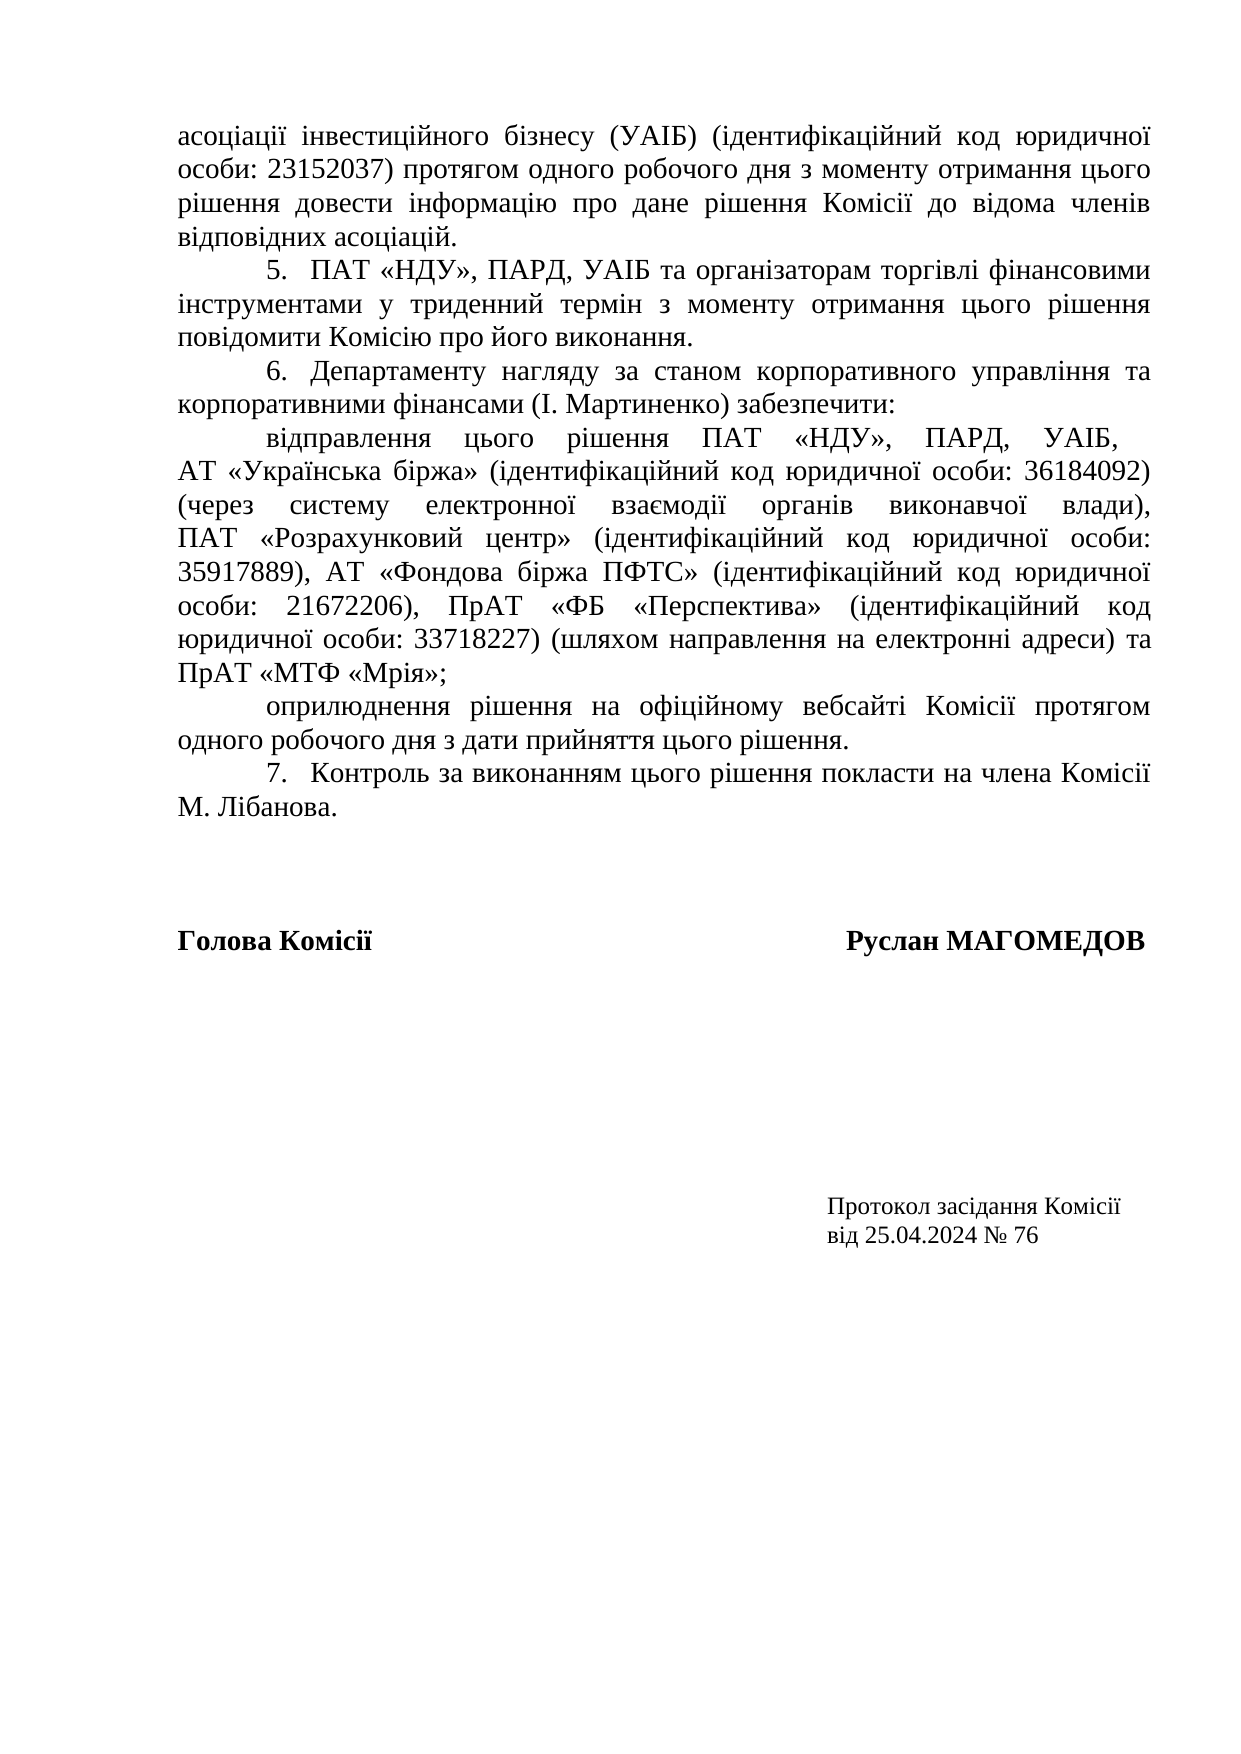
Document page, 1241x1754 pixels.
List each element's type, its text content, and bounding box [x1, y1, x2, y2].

text відправлення цього рішення ПАТ «НДУ», ПАРД, УАІБ, АТ «Українська біржа» (ідентифікаційний код юридичної особи: 36184092) (через систему електронної взаємодії органів виконавчої влади), ПАТ «Розрахунковий центр» (ідентифікаційний код юридичної особи: 35917889), АТ «Фондова біржа ПФТС» (ідентифікаційний код юридичної особи: 21672206), ПрАТ «ФБ «Перспектива» (ідентифікаційний код юридичної особи: 33718227) (шляхом направлення на електронні адреси) та ПрАТ «МТФ «Мрія»; [177, 420, 1152, 688]
text Голова Комісії Руслан МАГОМЕДОВ [177, 923, 1152, 957]
list Департаменту нагляду за станом корпоративного управління та корпоративними фінансами (І. Мартиненко) забезпечити: [177, 353, 1152, 420]
text оприлюднення рішення на офіційному вебсайті Комісії протягом одного робочого дня з дати прийняття цього рішення. [177, 688, 1152, 755]
list Контроль за виконанням цього рішення покласти на члена Комісії М. Лібанова. [177, 755, 1152, 822]
text від 25.04.2024 № 76 [827, 1220, 1122, 1249]
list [177, 118, 1152, 252]
text Протокол засідання Комісії [827, 1191, 1122, 1220]
list ПАТ «НДУ», ПАРД, УАІБ та організаторам торгівлі фінансовими інструментами у триденний термін з моменту отримання цього рішення повідомити Комісію про його виконання. [177, 252, 1152, 353]
